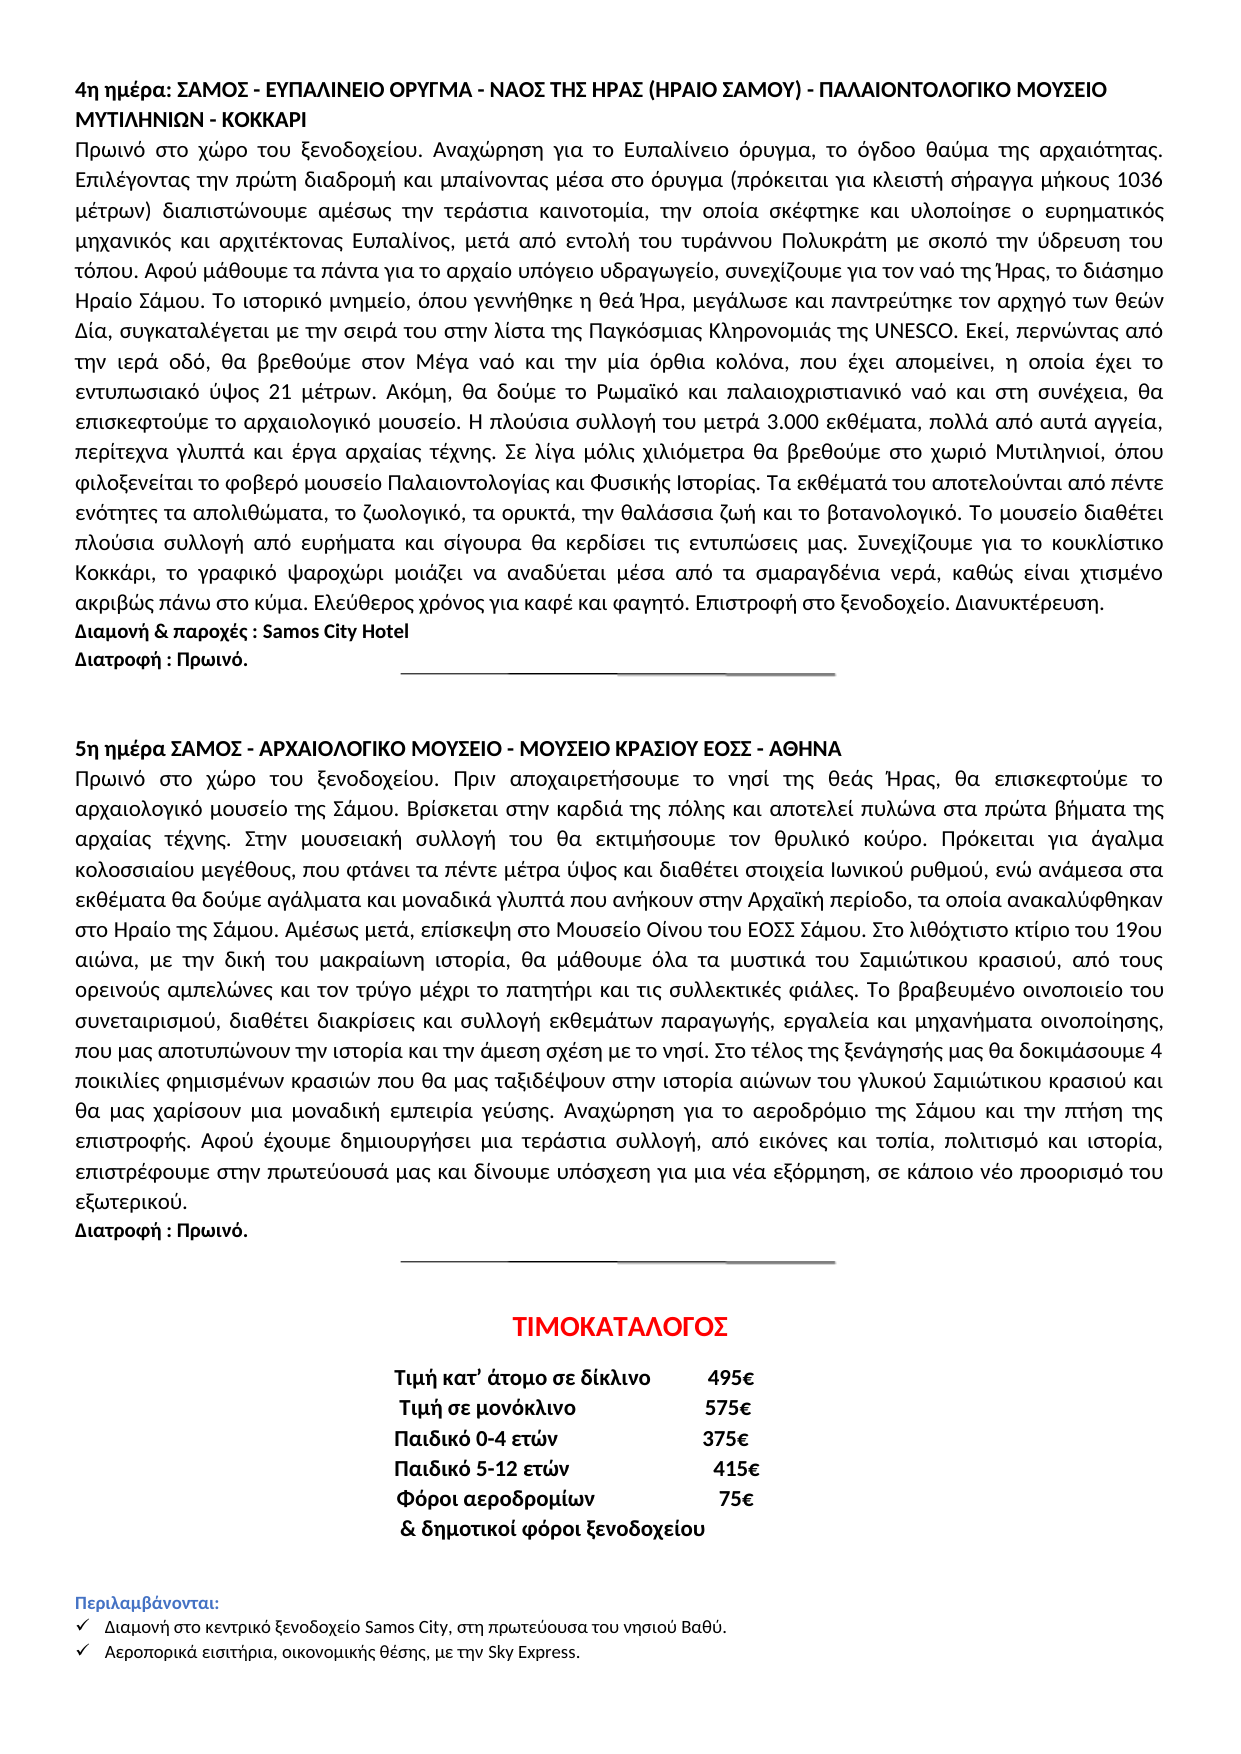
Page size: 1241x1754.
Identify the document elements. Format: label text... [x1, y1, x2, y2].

text ΤΙΜΟΚΑΤΑΛΟΓΟΣ [75, 1308, 1165, 1344]
picture [400, 1261, 840, 1270]
list Διαμονή στο κεντρικό ξενοδοχείο Samos City, στη πρωτεύουσα του νησιού Βαθύ. [75, 1615, 1165, 1638]
text Διατροφή : Πρωινό. [75, 646, 1165, 672]
text Περιλαμβάνονται: [75, 1591, 1165, 1614]
text 4η ημέρα: ΣΑΜΟΣ - ΕΥΠΑΛΙΝΕΙΟ ΟΡΥΓΜΑ - ΝΑΟΣ ΤΗΣ ΗΡΑΣ (ΗΡΑΙΟ ΣΑΜΟΥ) - ΠΑΛΑΙΟΝΤΟΛΟΓΙΚΟ ΜΟΥΣΕΙΟ ΜΥΤΙΛΗΝΙΩΝ - ΚΟΚΚΑΡΙ [75, 75, 1165, 133]
text & δημοτικοί φόροι ξενοδοχείου [60, 1514, 1165, 1542]
list Αεροπορικά εισιτήρια, οικονομικής θέσης, με την Sky Express. [75, 1640, 1165, 1663]
text Παιδικό 5-12 ετών 415€ [75, 1454, 1165, 1482]
text Τιμή σε μονόκλινο 575€ [75, 1393, 1165, 1422]
text Φόροι αεροδρομίων 75€ [60, 1484, 1165, 1512]
picture [400, 673, 840, 682]
text Πρωινό στο χώρο του ξενοδοχείου. Πριν αποχαιρετήσουμε το νησί της θεάς Ήρας, θα επισκεφτούμε το αρχαιολογικό μουσείο της Σάμου. Βρίσκεται στην καρδιά της πόλης και αποτελεί πυλώνα στα πρώτα βήματα της αρχαίας τέχνης. Στην μουσειακή συλλογή του θα εκτιμήσουμε τον θρυλικό κούρο. Πρόκειται για άγαλμα κολοσσιαίου μεγέθους, που φτάνει τα πέντε μέτρα ύψος και διαθέτει στοιχεία Ιωνικού ρυθμού, ενώ ανάμεσα στα εκθέματα θα δούμε αγάλματα και μοναδικά γλυπτά που ανήκουν στην Αρχαϊκή περίοδο, τα οποία ανακαλύφθηκαν στο Ηραίο της Σάμου. Αμέσως μετά, επίσκεψη στο Μουσείο Οίνου του ΕΟΣΣ Σάμου. Στο λιθόχτιστο κτίριο του 19ου αιώνα, με την δική του μακραίωνη ιστορία, θα μάθουμε όλα τα μυστικά του Σαμιώτικου κρασιού, από τους ορεινούς αμπελώνες και τον τρύγο μέχρι το πατητήρι και τις συλλεκτικές φιάλες. Το βραβευμένο οινοποιείο του συνεταιρισμού, διαθέτει διακρίσεις και συλλογή εκθεμάτων παραγωγής, εργαλεία και μηχανήματα οινοποίησης, που μας αποτυπώνουν την ιστορία και την άμεση σχέση με το νησί. Στο τέλος της ξενάγησής μας θα δοκιμάσουμε 4 ποικιλίες φημισμένων κρασιών που θα μας ταξιδέψουν στην ιστορία αιώνων του γλυκού Σαμιώτικου κρασιού και θα μας χαρίσουν μια μοναδική εμπειρία γεύσης. Αναχώρηση για το αεροδρόμιο της Σάμου και την πτήση της επιστροφής. Αφού έχουμε δημιουργήσει μια τεράστια συλλογή, από εικόνες και τοπία, πολιτισμό και ιστορία, επιστρέφουμε στην πρωτεύουσά μας και δίνουμε υπόσχεση για μια νέα εξόρμηση, σε κάποιο νέο προορισμό του εξωτερικού. [75, 764, 1165, 1215]
text Πρωινό στο χώρο του ξενοδοχείου. Αναχώρηση για το Ευπαλίνειο όρυγμα, το όγδοο θαύμα της αρχαιότητας. Επιλέγοντας την πρώτη διαδρομή και μπαίνοντας μέσα στο όρυγμα (πρόκειται για κλειστή σήραγγα μήκους 1036 μέτρων) διαπιστώνουμε αμέσως την τεράστια καινοτομία, την οποία σκέφτηκε και υλοποίησε ο ευρηματικός μηχανικός και αρχιτέκτονας Ευπαλίνος, μετά από εντολή του τυράννου Πολυκράτη με σκοπό την ύδρευση του τόπου. Αφού μάθουμε τα πάντα για το αρχαίο υπόγειο υδραγωγείο, συνεχίζουμε για τον ναό της Ήρας, το διάσημο Ηραίο Σάμου. Το ιστορικό μνημείο, όπου γεννήθηκε η θεά Ήρα, μεγάλωσε και παντρεύτηκε τον αρχηγό των θεών Δία, συγκαταλέγεται με την σειρά του στην λίστα της Παγκόσμιας Κληρονομιάς της UNESCO. Εκεί, περνώντας από την ιερά οδό, θα βρεθούμε στον Μέγα ναό και την μία όρθια κολόνα, που έχει απομείνει, η οποία έχει το εντυπωσιακό ύψος 21 μέτρων. Ακόμη, θα δούμε το Ρωμαϊκό και παλαιοχριστιανικό ναό και στη συνέχεια, θα επισκεφτούμε το αρχαιολογικό μουσείο. Η πλούσια συλλογή του μετρά 3.000 εκθέματα, πολλά από αυτά αγγεία, περίτεχνα γλυπτά και έργα αρχαίας τέχνης. Σε λίγα μόλις χιλιόμετρα θα βρεθούμε στο χωριό Μυτιληνιοί, όπου φιλοξενείται το φοβερό μουσείο Παλαιοντολογίας και Φυσικής Ιστορίας. Τα εκθέματά του αποτελούνται από πέντε ενότητες τα απολιθώματα, το ζωολογικό, τα ορυκτά, την θαλάσσια ζωή και το βοτανολογικό. Το μουσείο διαθέτει πλούσια συλλογή από ευρήματα και σίγουρα θα κερδίσει τις εντυπώσεις μας. Συνεχίζουμε για το κουκλίστικο Κοκκάρι, το γραφικό ψαροχώρι μοιάζει να αναδύεται μέσα από τα σμαραγδένια νερά, καθώς είναι χτισμένο ακριβώς πάνω στο κύμα. Ελεύθερος χρόνος για καφέ και φαγητό. Επιστροφή στο ξενοδοχείο. Διανυκτέρευση. [75, 135, 1165, 617]
text Διαμονή & παροχές : Samos City Hotel [75, 619, 1165, 644]
text 5η ημέρα ΣΑΜΟΣ - ΑΡΧΑΙΟΛΟΓΙΚΟ ΜΟΥΣΕΙΟ - ΜΟΥΣΕΙΟ ΚΡΑΣΙΟΥ ΕΟΣΣ - ΑΘΗΝΑ [75, 734, 1165, 762]
text Τιμή κατ’ άτομο σε δίκλινο 495€ [75, 1363, 1165, 1391]
text Παιδικό 0-4 ετών 375€ [75, 1424, 1165, 1452]
text Διατροφή : Πρωινό. [75, 1217, 1165, 1243]
